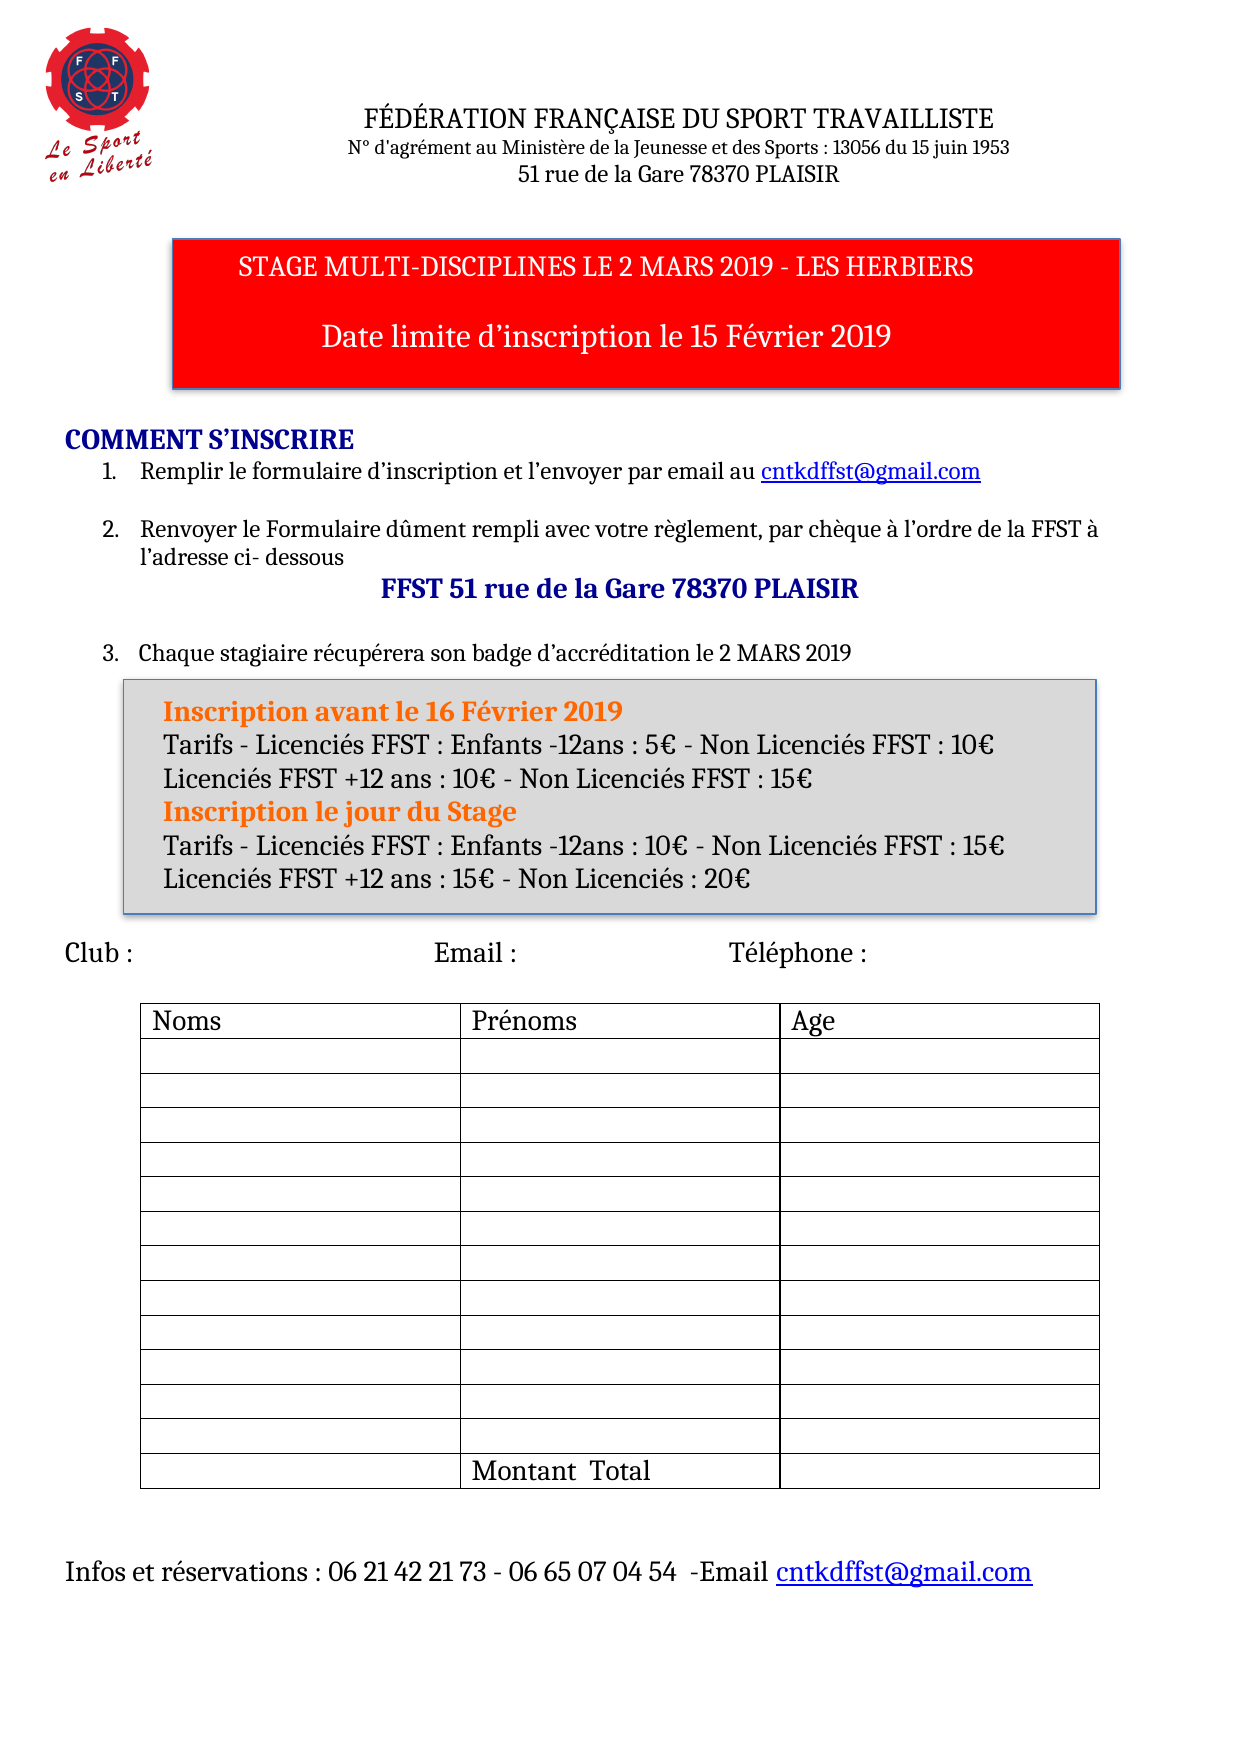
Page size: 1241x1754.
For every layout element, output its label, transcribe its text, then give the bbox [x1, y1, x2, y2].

text 51 rue de la Gare 78370 PLAISIR [65, 160, 1175, 189]
table_cell [461, 1177, 779, 1211]
table_cell [141, 1385, 460, 1418]
table_cell [141, 1177, 460, 1211]
table_cell [461, 1419, 779, 1453]
table_cell [781, 1177, 1099, 1211]
table_cell [141, 1108, 460, 1142]
table_cell [781, 1212, 1099, 1245]
text FFST 51 rue de la Gare 78370 PLAISIR [65, 572, 1175, 606]
table_cell [781, 1143, 1099, 1176]
table_cell [141, 1143, 460, 1176]
table_cell [141, 1454, 460, 1487]
table_cell [461, 1246, 779, 1280]
table_cell [141, 1246, 460, 1280]
table_header Prénoms [461, 1004, 779, 1038]
table_cell [461, 1316, 779, 1349]
table_header Noms [141, 1004, 460, 1038]
table_cell [141, 1281, 460, 1314]
table_cell [781, 1350, 1099, 1384]
table_cell [461, 1385, 779, 1418]
table_cell Montant Total [461, 1454, 779, 1487]
list Remplir le formulaire d’inscription et l’envoyer par email au cntkdffst@gmail.com [102, 457, 1175, 486]
text Club : Email : Téléphone : [65, 903, 1175, 970]
table_cell [461, 1350, 779, 1384]
table_header Age [781, 1004, 1099, 1038]
table_cell [781, 1074, 1099, 1107]
table_cell [461, 1108, 779, 1142]
table_cell [781, 1454, 1099, 1487]
list Renvoyer le Formulaire dûment rempli avec votre règlement, par chèque à l’ordre de la FFST à l’adresse ci- dessous [102, 514, 1175, 572]
table_cell [781, 1039, 1099, 1072]
text COMMENT S’INSCRIRE [65, 423, 1175, 457]
text 3. Chaque stagiaire récupérera son badge d’accréditation le 2 MARS 2019 [102, 639, 1175, 668]
text FÉDÉRATION FRANÇAISE DU SPORT TRAVAILLISTE [164, 102, 1175, 136]
table_cell [461, 1281, 779, 1314]
table_cell [141, 1074, 460, 1107]
table_cell [461, 1039, 779, 1072]
table_cell [141, 1212, 460, 1245]
table_cell [141, 1419, 460, 1453]
table_cell [781, 1246, 1099, 1280]
table_cell [781, 1108, 1099, 1142]
picture [33, 21, 164, 188]
table_cell [141, 1316, 460, 1349]
table_cell [781, 1419, 1099, 1453]
table_cell [461, 1212, 779, 1245]
text N° d'agrément au Ministère de la Jeunesse et des Sports : 13056 du 15 juin 1953 [164, 136, 1175, 160]
table_cell [461, 1074, 779, 1107]
text Infos et réservations : 06 21 42 21 73 - 06 65 07 04 54 -Email cntkdffst@gmail.com [65, 1556, 1175, 1589]
table_cell [141, 1350, 460, 1384]
table_cell [781, 1385, 1099, 1418]
table_cell [781, 1316, 1099, 1349]
table_cell [781, 1281, 1099, 1314]
table_cell [141, 1039, 460, 1072]
table_cell [461, 1143, 779, 1176]
